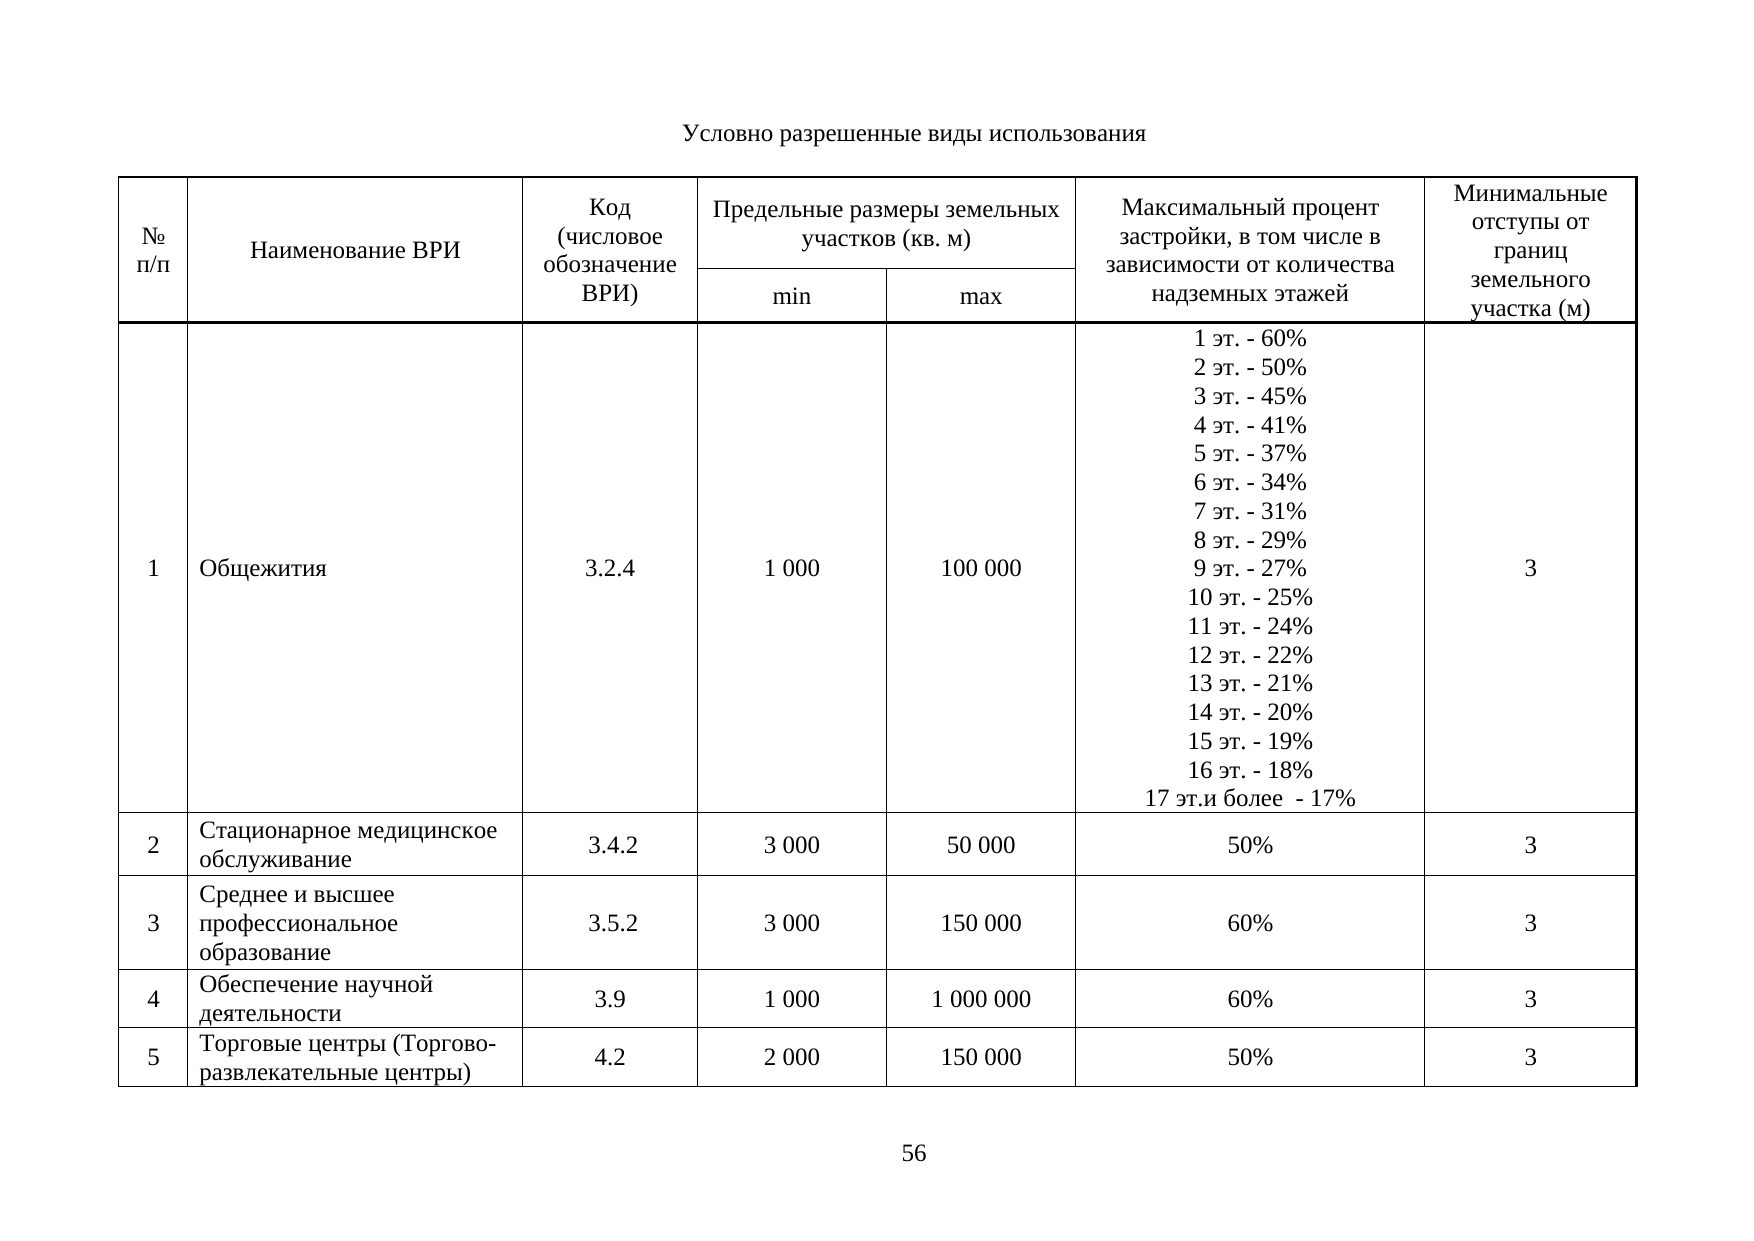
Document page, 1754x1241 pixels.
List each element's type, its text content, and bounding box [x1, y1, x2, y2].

table_cell 3.4.2 [523, 813, 697, 875]
table_header Предельные размеры земельных участков (кв. м) [698, 178, 1075, 268]
table_cell 2 000 [698, 1028, 886, 1086]
table_cell max [887, 269, 1075, 321]
table_cell 3 [119, 876, 187, 968]
table_cell 150 000 [887, 876, 1075, 968]
table_cell 3 [1425, 1028, 1635, 1086]
table_header Наименование ВРИ [188, 178, 522, 321]
table_cell Обеспечение научной деятельности [188, 970, 522, 1027]
table_cell 4 [119, 970, 187, 1027]
table_cell 1 эт. - 60% 2 эт. - 50% 3 эт. - 45% 4 эт. - 41% 5 эт. - 37% 6 эт. - 34% 7 эт. - 31% 8 эт. - 29% 9 эт. - 27% 10 эт. - 25% 11 эт. - 24% 12 эт. - 22% 13 эт. - 21% 14 эт. - 20% 15 эт. - 19% 16 эт. - 18% 17 эт.и более - 17% [1076, 324, 1424, 812]
table_cell 5 [119, 1028, 187, 1086]
table_cell 4.2 [523, 1028, 697, 1086]
table_cell 1 000 [698, 970, 886, 1027]
table_header № п/п [119, 178, 187, 321]
table_cell 60% [1076, 876, 1424, 968]
table_cell 50% [1076, 813, 1424, 875]
table_header Минимальные отступы от границ земельного участка (м) [1425, 178, 1635, 321]
table_header Максимальный процент застройки, в том числе в зависимости от количества надземных этажей [1076, 178, 1424, 321]
table_cell Стационарное медицинское обслуживание [188, 813, 522, 875]
table_cell min [698, 269, 886, 321]
table_cell 50 000 [887, 813, 1075, 875]
table_cell 3.5.2 [523, 876, 697, 968]
table_cell 150 000 [887, 1028, 1075, 1086]
table_cell 1 [119, 324, 187, 812]
table_cell 2 [119, 813, 187, 875]
table_cell 1 000 000 [887, 970, 1075, 1027]
table_header Код (числовое обозначение ВРИ) [523, 178, 697, 321]
table_cell 3 [1425, 970, 1635, 1027]
table_cell 3 000 [698, 813, 886, 875]
table_cell 3 [1425, 324, 1635, 812]
table_cell 50% [1076, 1028, 1424, 1086]
table_cell 100 000 [887, 324, 1075, 812]
table_cell 60% [1076, 970, 1424, 1027]
text Условно разрешенные виды использования [118, 118, 1636, 147]
table_cell 3 [1425, 876, 1635, 968]
table_cell 3.9 [523, 970, 697, 1027]
table_cell 3 000 [698, 876, 886, 968]
table_cell 3.2.4 [523, 324, 697, 812]
table_cell Среднее и высшее профессиональное образование [188, 876, 522, 968]
table_cell Общежития [188, 324, 522, 812]
table_cell Торговые центры (Торгово-развлекательные центры) [188, 1028, 522, 1086]
table_cell 3 [1425, 813, 1635, 875]
table_cell 1 000 [698, 324, 886, 812]
